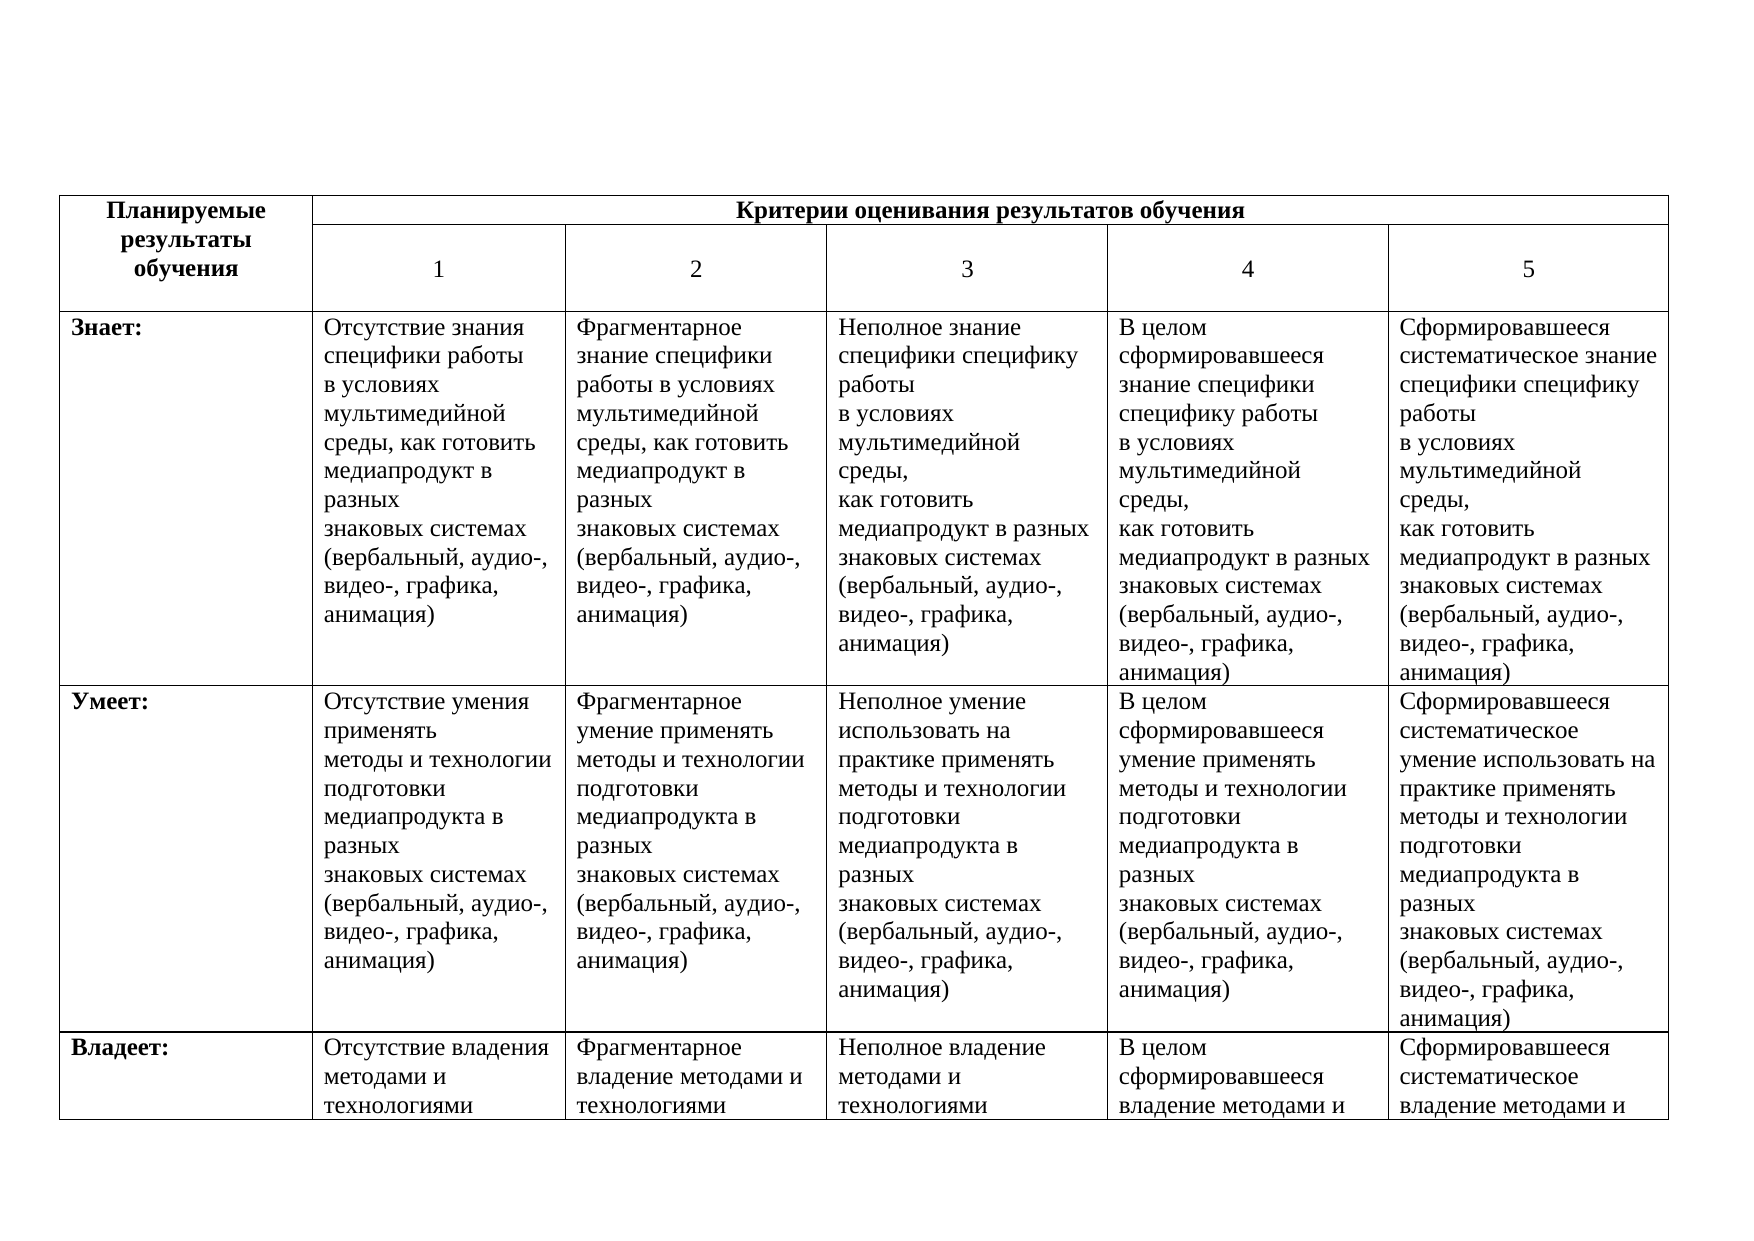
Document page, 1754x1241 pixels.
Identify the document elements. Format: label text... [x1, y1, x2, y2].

table_header Критерии оценивания результатов обучения [313, 196, 1668, 224]
table_cell Сформировавшееся систематическое знание специфики специфику работы в условиях мультимедийной среды, как готовить медиапродукт в разных знаковых системах (вербальный, аудио-, видео-, графика, анимация) [1389, 312, 1668, 685]
table_cell Сформировавшееся систематическое умение использовать на практике применять методы и технологии подготовки медиапродукта в разных знаковых системах (вербальный, аудио-, видео-, графика, анимация) [1389, 686, 1668, 1031]
table_cell 3 [827, 225, 1107, 311]
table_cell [1108, 1033, 1388, 1119]
table_cell 2 [566, 225, 826, 311]
table_cell Фрагментарное умение применять методы и технологии подготовки медиапродукта в разных знаковых системах (вербальный, аудио-, видео-, графика, анимация) [566, 686, 826, 1031]
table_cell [1389, 1033, 1668, 1119]
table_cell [827, 1033, 1107, 1119]
table_cell 1 [313, 225, 565, 311]
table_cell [566, 1033, 826, 1119]
table_cell Отсутствие умения применять методы и технологии подготовки медиапродукта в разных знаковых системах (вербальный, аудио-, видео-, графика, анимация) [313, 686, 565, 1031]
table_cell Неполное умение использовать на практике применять методы и технологии подготовки медиапродукта в разных знаковых системах (вербальный, аудио-, видео-, графика, анимация) [827, 686, 1107, 1031]
table_cell Владеет: [60, 1033, 312, 1119]
table_cell Отсутствие знания специфики работы в условиях мультимедийной среды, как готовить медиапродукт в разных знаковых системах (вербальный, аудио-, видео-, графика, анимация) [313, 312, 565, 685]
table_cell Фрагментарное знание специфики работы в условиях мультимедийной среды, как готовить медиапродукт в разных знаковых системах (вербальный, аудио-, видео-, графика, анимация) [566, 312, 826, 685]
table_header Планируемые результаты обучения [60, 196, 312, 311]
table_cell В целом сформировавшееся умение применять методы и технологии подготовки медиапродукта в разных знаковых системах (вербальный, аудио-, видео-, графика, анимация) [1108, 686, 1388, 1031]
table_cell Неполное знание специфики специфику работы в условиях мультимедийной среды, как готовить медиапродукт в разных знаковых системах (вербальный, аудио-, видео-, графика, анимация) [827, 312, 1107, 685]
table_cell 4 [1108, 225, 1388, 311]
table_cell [313, 1033, 565, 1119]
table_cell Знает: [60, 312, 312, 685]
table_cell 5 [1389, 225, 1668, 311]
table_cell В целом сформировавшееся знание специфики специфику работы в условиях мультимедийной среды, как готовить медиапродукт в разных знаковых системах (вербальный, аудио-, видео-, графика, анимация) [1108, 312, 1388, 685]
table_cell Умеет: [60, 686, 312, 1031]
